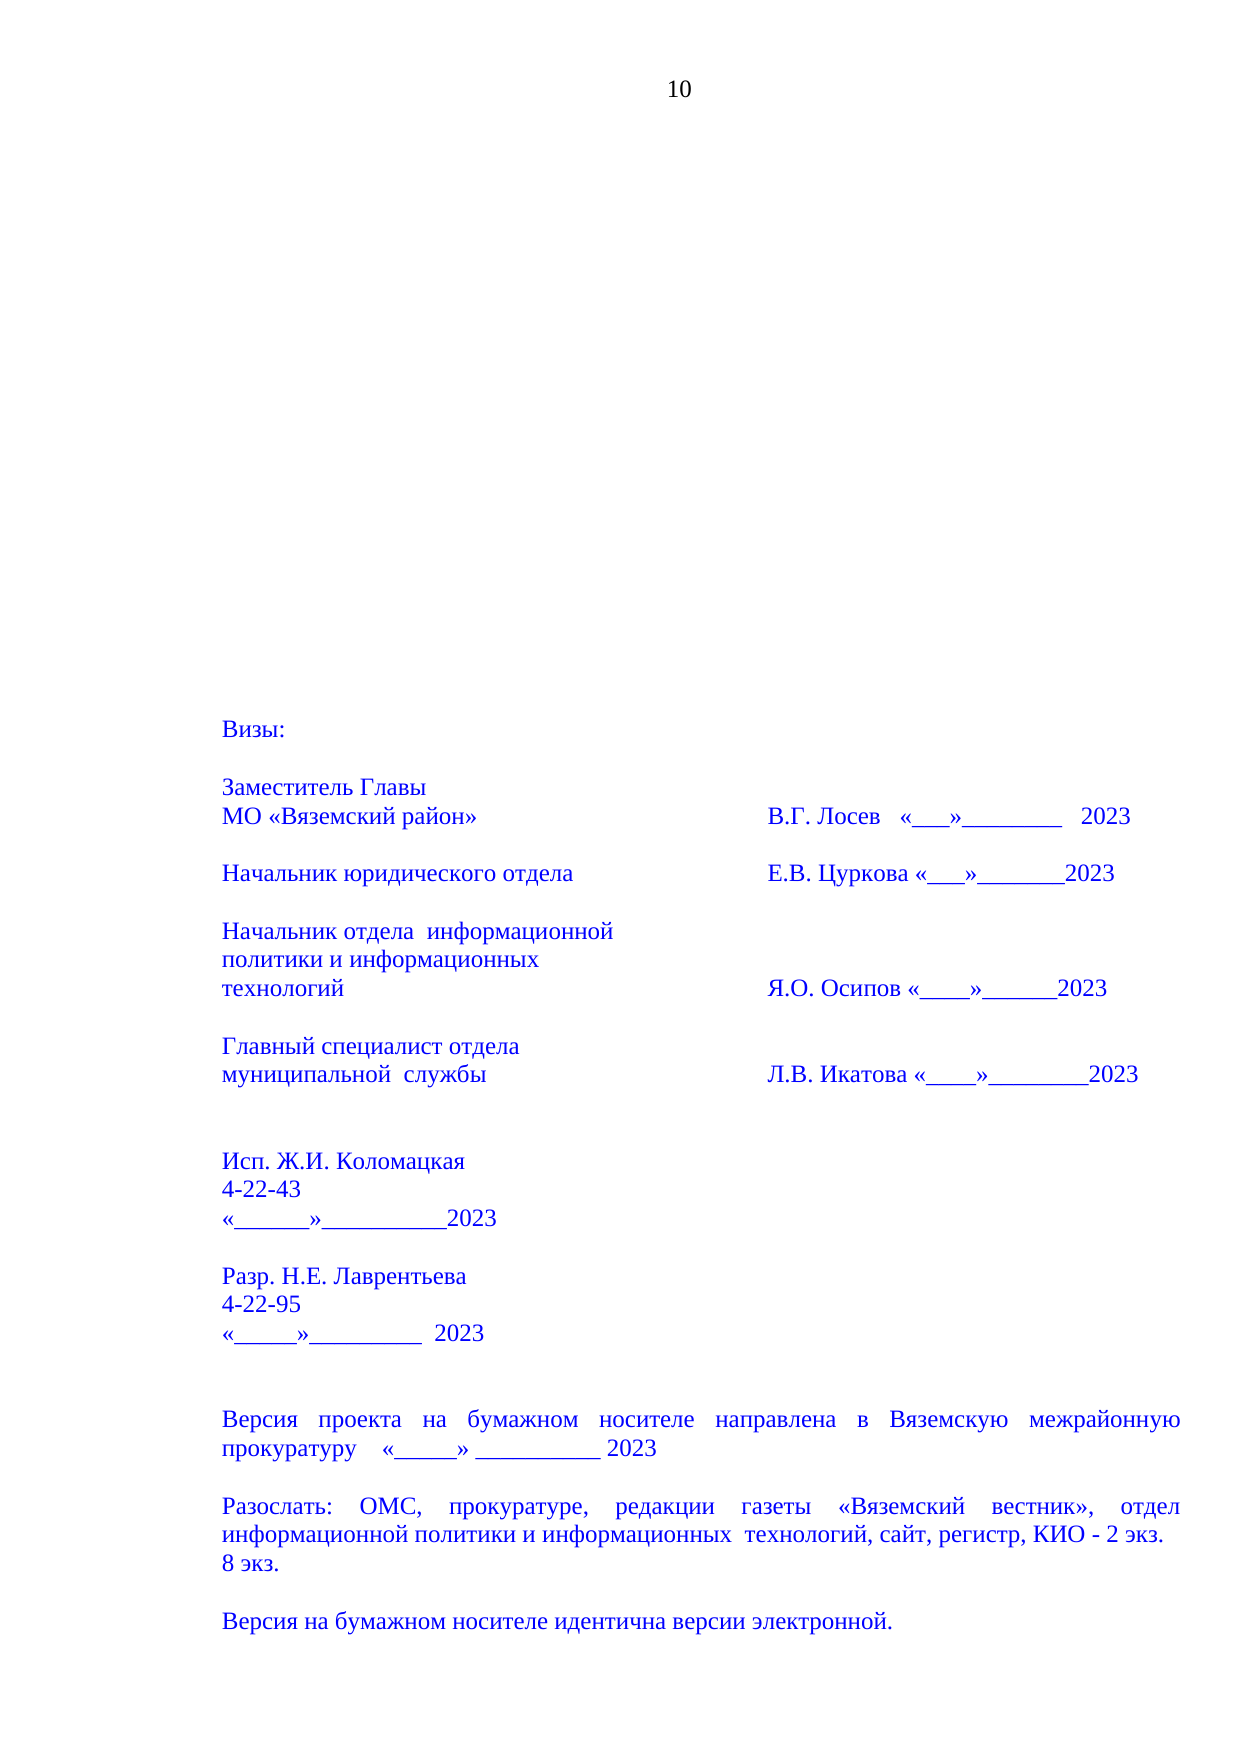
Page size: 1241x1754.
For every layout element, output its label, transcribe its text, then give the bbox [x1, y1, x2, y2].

text Версия проекта на бумажном носителе направлена в Вяземскую межрайонную прокуратуру «_____» __________ 2023 [222, 1404, 1181, 1462]
text «______»__________2023 [222, 1203, 1181, 1232]
text Главный специалист отдела [177, 1031, 1181, 1059]
text Исп. Ж.И. Коломацкая [222, 1146, 1181, 1174]
text 4-22-95 [222, 1289, 1181, 1318]
text муниципальной службы Л.В. Икатова «____»________2023 [177, 1059, 1181, 1088]
text 8 экз. [222, 1548, 1181, 1577]
text Заместитель Главы [222, 772, 1181, 801]
text Визы: [222, 714, 1181, 743]
text политики и информационных [177, 944, 1181, 973]
text Начальник юридического отдела Е.В. Цуркова «___»_______2023 [177, 858, 1181, 887]
text технологий Я.О. Осипов «____»______2023 [177, 973, 1181, 1002]
text Версия на бумажном носителе идентична версии электронной. [222, 1606, 1181, 1634]
text Разр. Н.Е. Лаврентьева [222, 1261, 1181, 1289]
text МО «Вяземский район» В.Г. Лосев «___»________ 2023 [222, 801, 1181, 829]
text «_____»_________ 2023 [222, 1318, 1181, 1347]
text Начальник отдела информационной [177, 916, 1181, 944]
text 4-22-43 [222, 1174, 1181, 1203]
text Разослать: ОМС, прокуратуре, редакции газеты «Вяземский вестник», отдел информационной политики и информационных технологий, сайт, регистр, КИО - 2 экз. [222, 1491, 1181, 1548]
